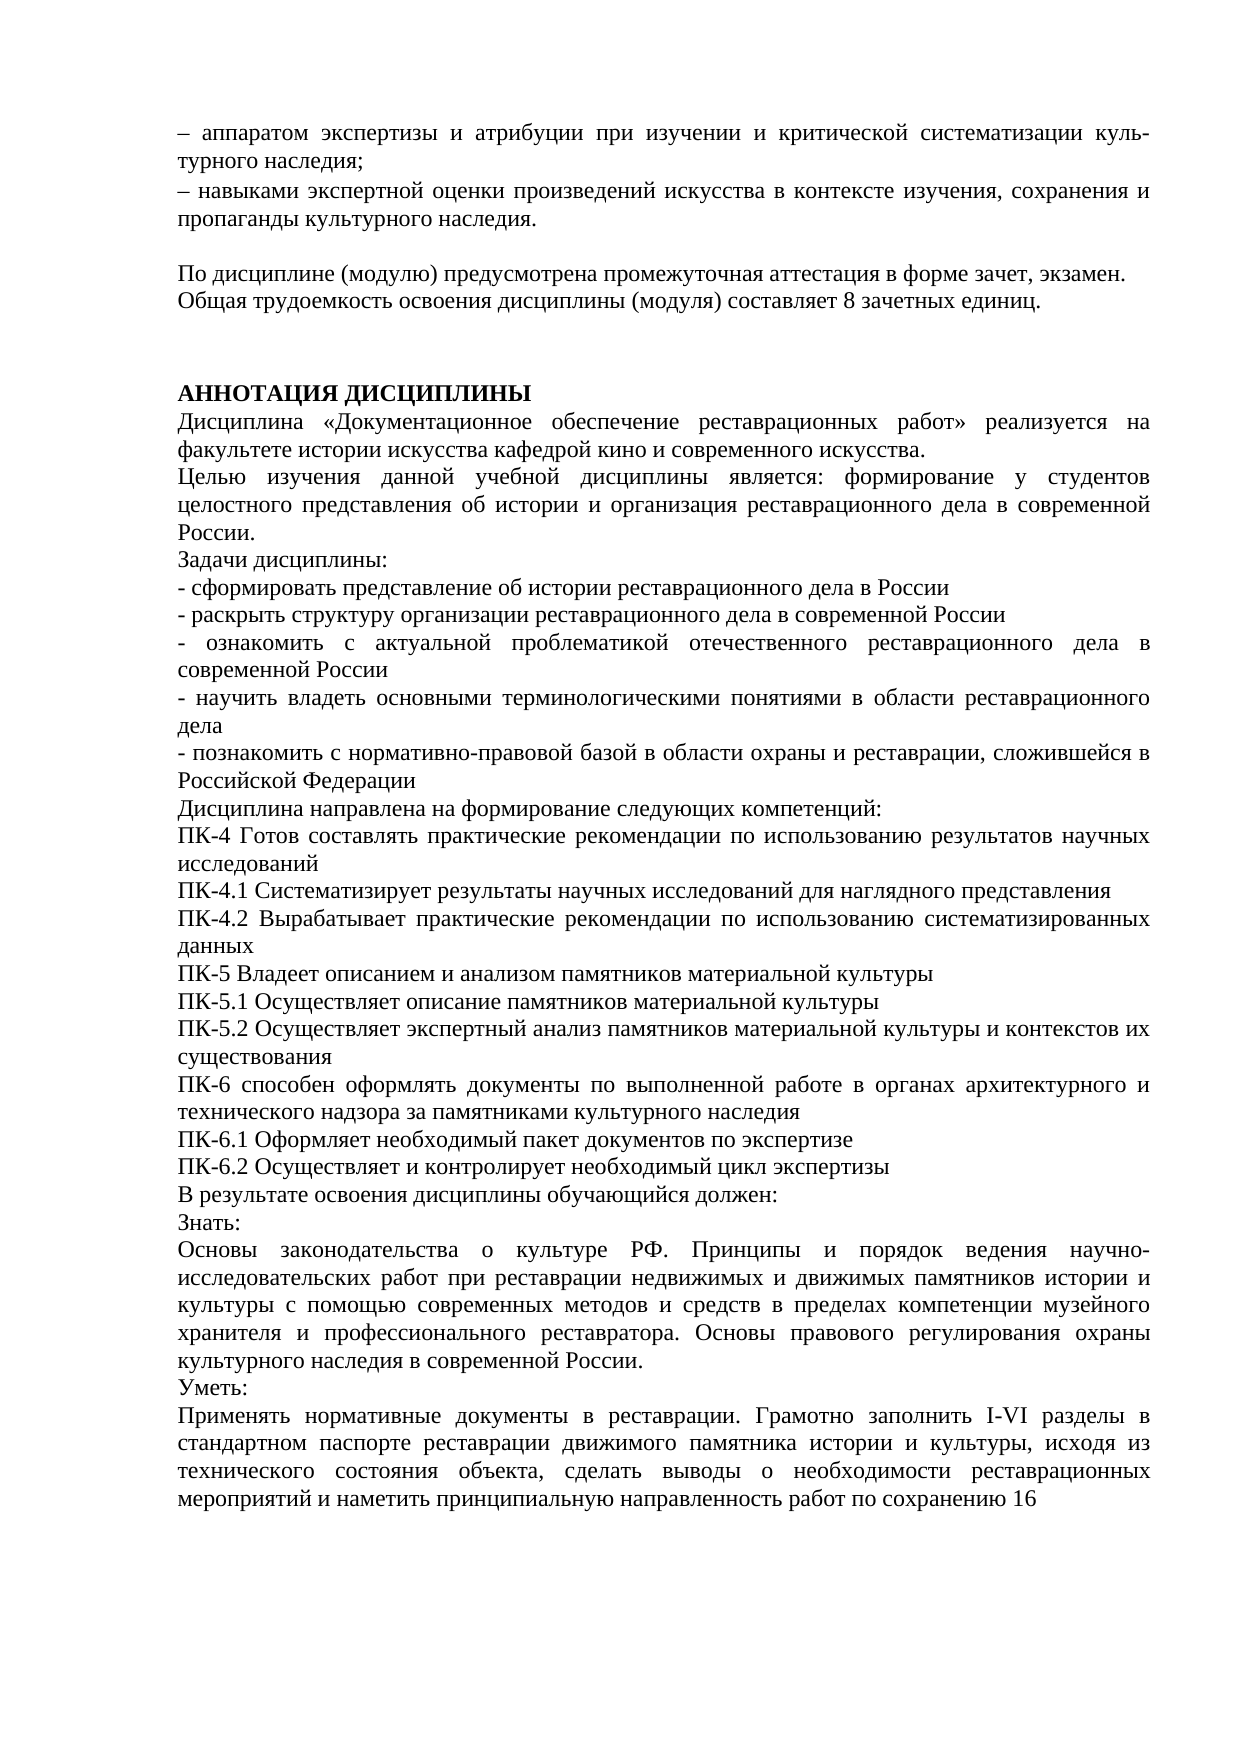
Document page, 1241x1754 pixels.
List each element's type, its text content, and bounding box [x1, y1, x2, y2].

text Задачи дисциплины: [177, 545, 1152, 573]
text – навыками экспертной оценки произведений искусства в контексте изучения, сохранения и пропаганды культурного наследия. [177, 176, 1152, 231]
text - раскрыть структуру организации реставрационного дела в современной России [177, 600, 1152, 628]
text Целью изучения данной учебной дисциплины является: формирование у студентов целостного представления об истории и организация реставрационного дела в современной России. [177, 462, 1152, 545]
text Дисциплина «Документационное обеспечение реставрационных работ» реализуется на факультете истории искусства кафедрой кино и современного искусства. [177, 407, 1152, 462]
text Знать: [177, 1208, 1152, 1235]
text В результате освоения дисциплины обучающийся должен: [177, 1180, 1152, 1208]
text - познакомить с нормативно-правовой базой в области охраны и реставрации, сложившейся в Российской Федерации [177, 738, 1152, 793]
text ПК-5 Владеет описанием и анализом памятников материальной культуры [177, 959, 1152, 987]
text По дисциплине (модулю) предусмотрена промежуточная аттестация в форме зачет, экзамен. [177, 259, 1152, 287]
text Общая трудоемкость освоения дисциплины (модуля) составляет 8 зачетных единиц. [177, 287, 1152, 314]
text - научить владеть основными терминологическими понятиями в области реставрационного дела [177, 683, 1152, 738]
text Основы законодательства о культуре РФ. Принципы и порядок ведения научно-исследовательских работ при реставрации недвижимых и движимых памятников истории и культуры с помощью современных методов и средств в пределах компетенции музейного хранителя и профессионального реставратора. Основы правового регулирования охраны культурного наследия в современной России. [177, 1235, 1152, 1373]
text Уметь: [177, 1373, 1152, 1401]
text Применять нормативные документы в реставрации. Грамотно заполнить I-VI разделы в стандартном паспорте реставрации движимого памятника истории и культуры, исходя из технического состояния объекта, сделать выводы о необходимости реставрационных мероприятий и наметить принципиальную направленность работ по сохранению 16 [177, 1401, 1152, 1511]
text ПК-6.2 Осуществляет и контролирует необходимый цикл экспертизы [177, 1152, 1152, 1180]
text – аппаратом экспертизы и атрибуции при изучении и критической систематизации куль- турного наследия; [177, 118, 1152, 173]
text ПК-4 Готов составлять практические рекомендации по использованию результатов научных исследований [177, 821, 1152, 876]
text ПК-4.1 Систематизирует результаты научных исследований для наглядного представления [177, 876, 1152, 904]
text АННОТАЦИЯ ДИСЦИПЛИНЫ [177, 379, 1152, 407]
text ПК-5.1 Осуществляет описание памятников материальной культуры [177, 987, 1152, 1014]
text Дисциплина направлена на формирование следующих компетенций: [177, 793, 1152, 821]
text - ознакомить с актуальной проблематикой отечественного реставрационного дела в современной России [177, 628, 1152, 683]
text - сформировать представление об истории реставрационного дела в России [177, 573, 1152, 600]
text ПК-6.1 Оформляет необходимый пакет документов по экспертизе [177, 1125, 1152, 1152]
text ПК-5.2 Осуществляет экспертный анализ памятников материальной культуры и контекстов их существования [177, 1014, 1152, 1069]
text ПК-4.2 Вырабатывает практические рекомендации по использованию систематизированных данных [177, 904, 1152, 959]
text ПК-6 способен оформлять документы по выполненной работе в органах архитектурного и технического надзора за памятниками культурного наследия [177, 1069, 1152, 1125]
